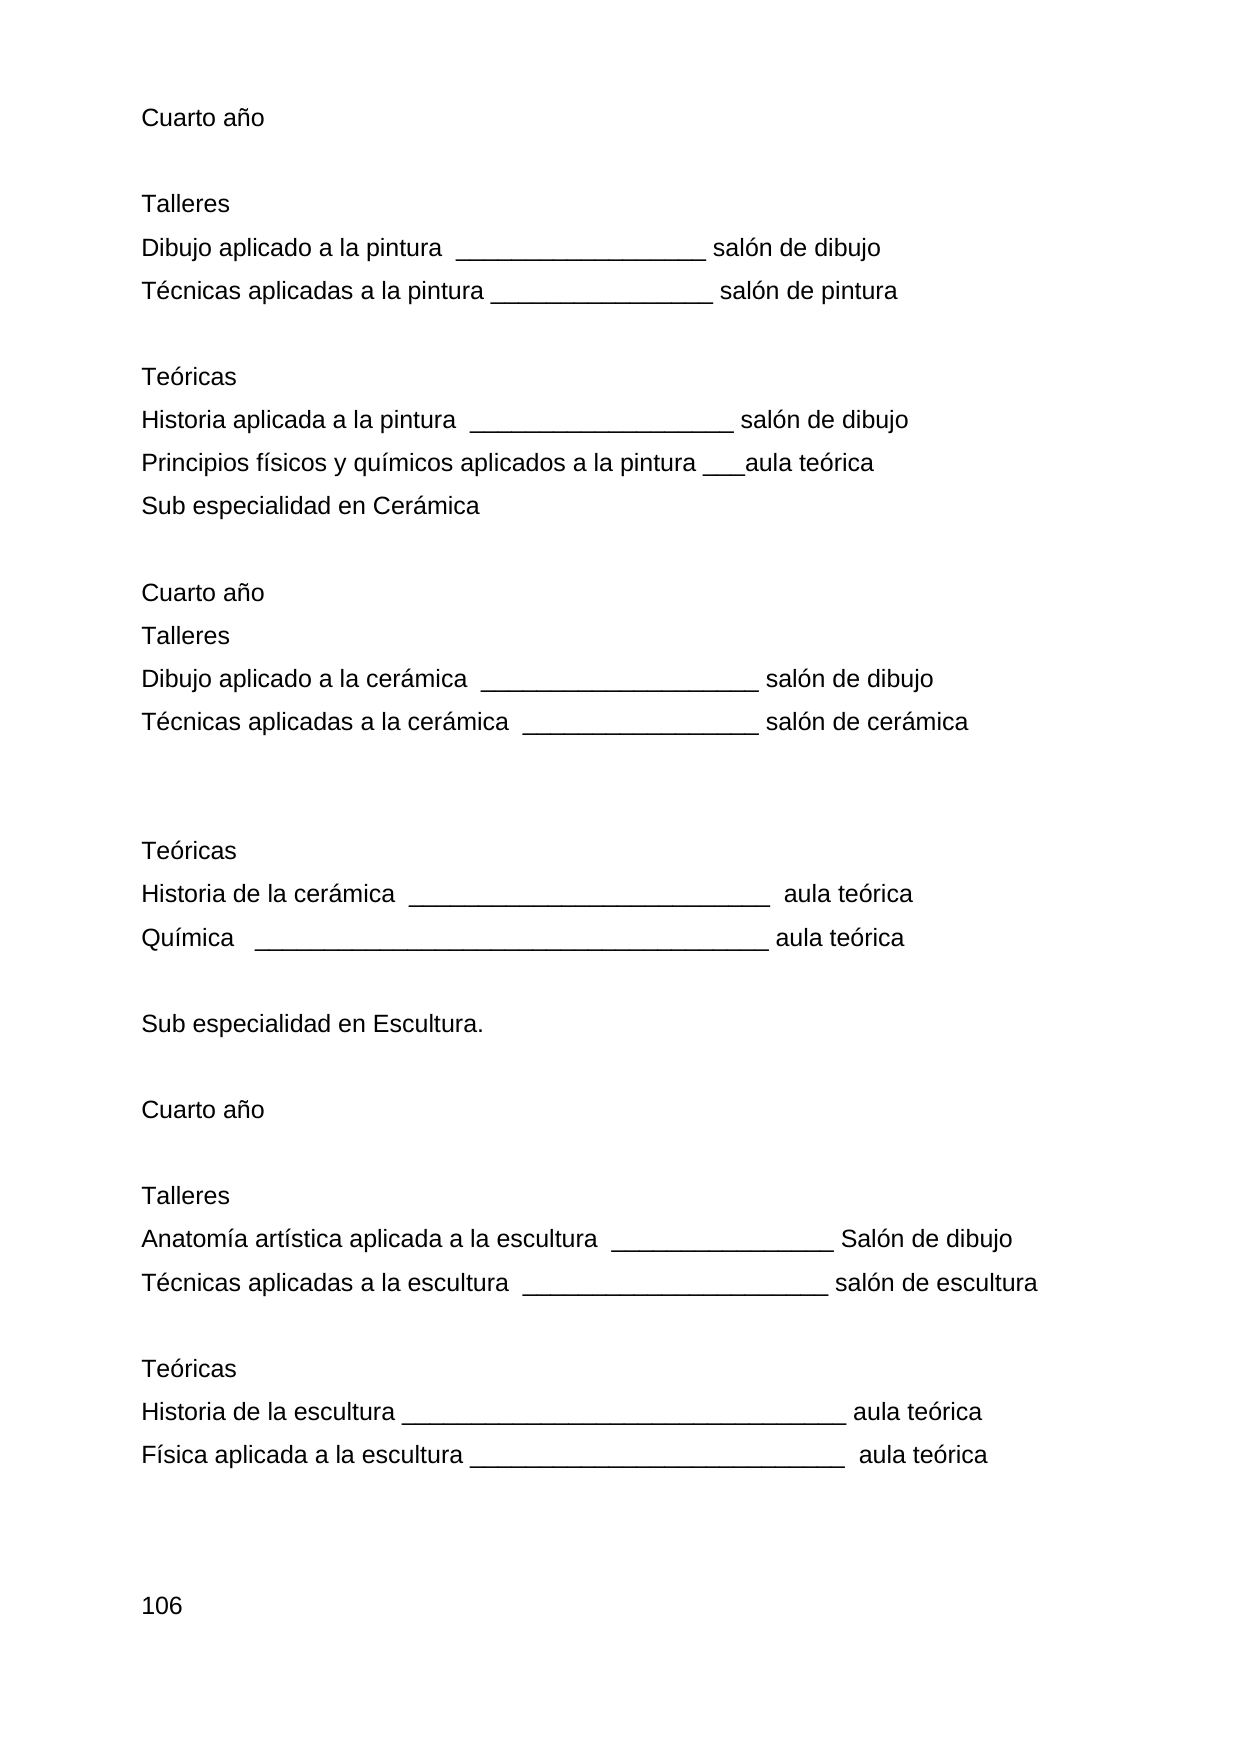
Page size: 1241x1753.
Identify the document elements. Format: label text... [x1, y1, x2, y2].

text Sub especialidad en Escultura. [141, 1009, 1099, 1037]
text Técnicas aplicadas a la cerámica _________________ salón de cerámica [141, 707, 1099, 736]
text Historia de la escultura ________________________________ aula teórica [141, 1397, 1099, 1426]
text Cuarto año [141, 103, 1099, 132]
text Cuarto año [141, 577, 1099, 606]
text Química _____________________________________ aula teórica [141, 922, 1099, 951]
text Dibujo aplicado a la cerámica ____________________ salón de dibujo [141, 664, 1099, 692]
text Talleres [141, 189, 1099, 218]
text Dibujo aplicado a la pintura __________________ salón de dibujo [141, 232, 1099, 261]
text Principios físicos y químicos aplicados a la pintura ___aula teórica [141, 448, 1099, 477]
text Física aplicada a la escultura ___________________________ aula teórica [141, 1440, 1099, 1469]
text Cuarto año [141, 1095, 1099, 1124]
text Talleres [141, 621, 1099, 649]
text Anatomía artística aplicada a la escultura ________________ Salón de dibujo [141, 1224, 1099, 1253]
text Historia aplicada a la pintura ___________________ salón de dibujo [141, 405, 1099, 434]
text Técnicas aplicadas a la escultura ______________________ salón de escultura [141, 1267, 1099, 1296]
text Teóricas [141, 836, 1099, 865]
text Sub especialidad en Cerámica [141, 491, 1099, 520]
text Técnicas aplicadas a la pintura ________________ salón de pintura [141, 276, 1099, 304]
text Historia de la cerámica __________________________ aula teórica [141, 879, 1099, 908]
text Teóricas [141, 362, 1099, 391]
text Teóricas [141, 1354, 1099, 1382]
text Talleres [141, 1181, 1099, 1210]
